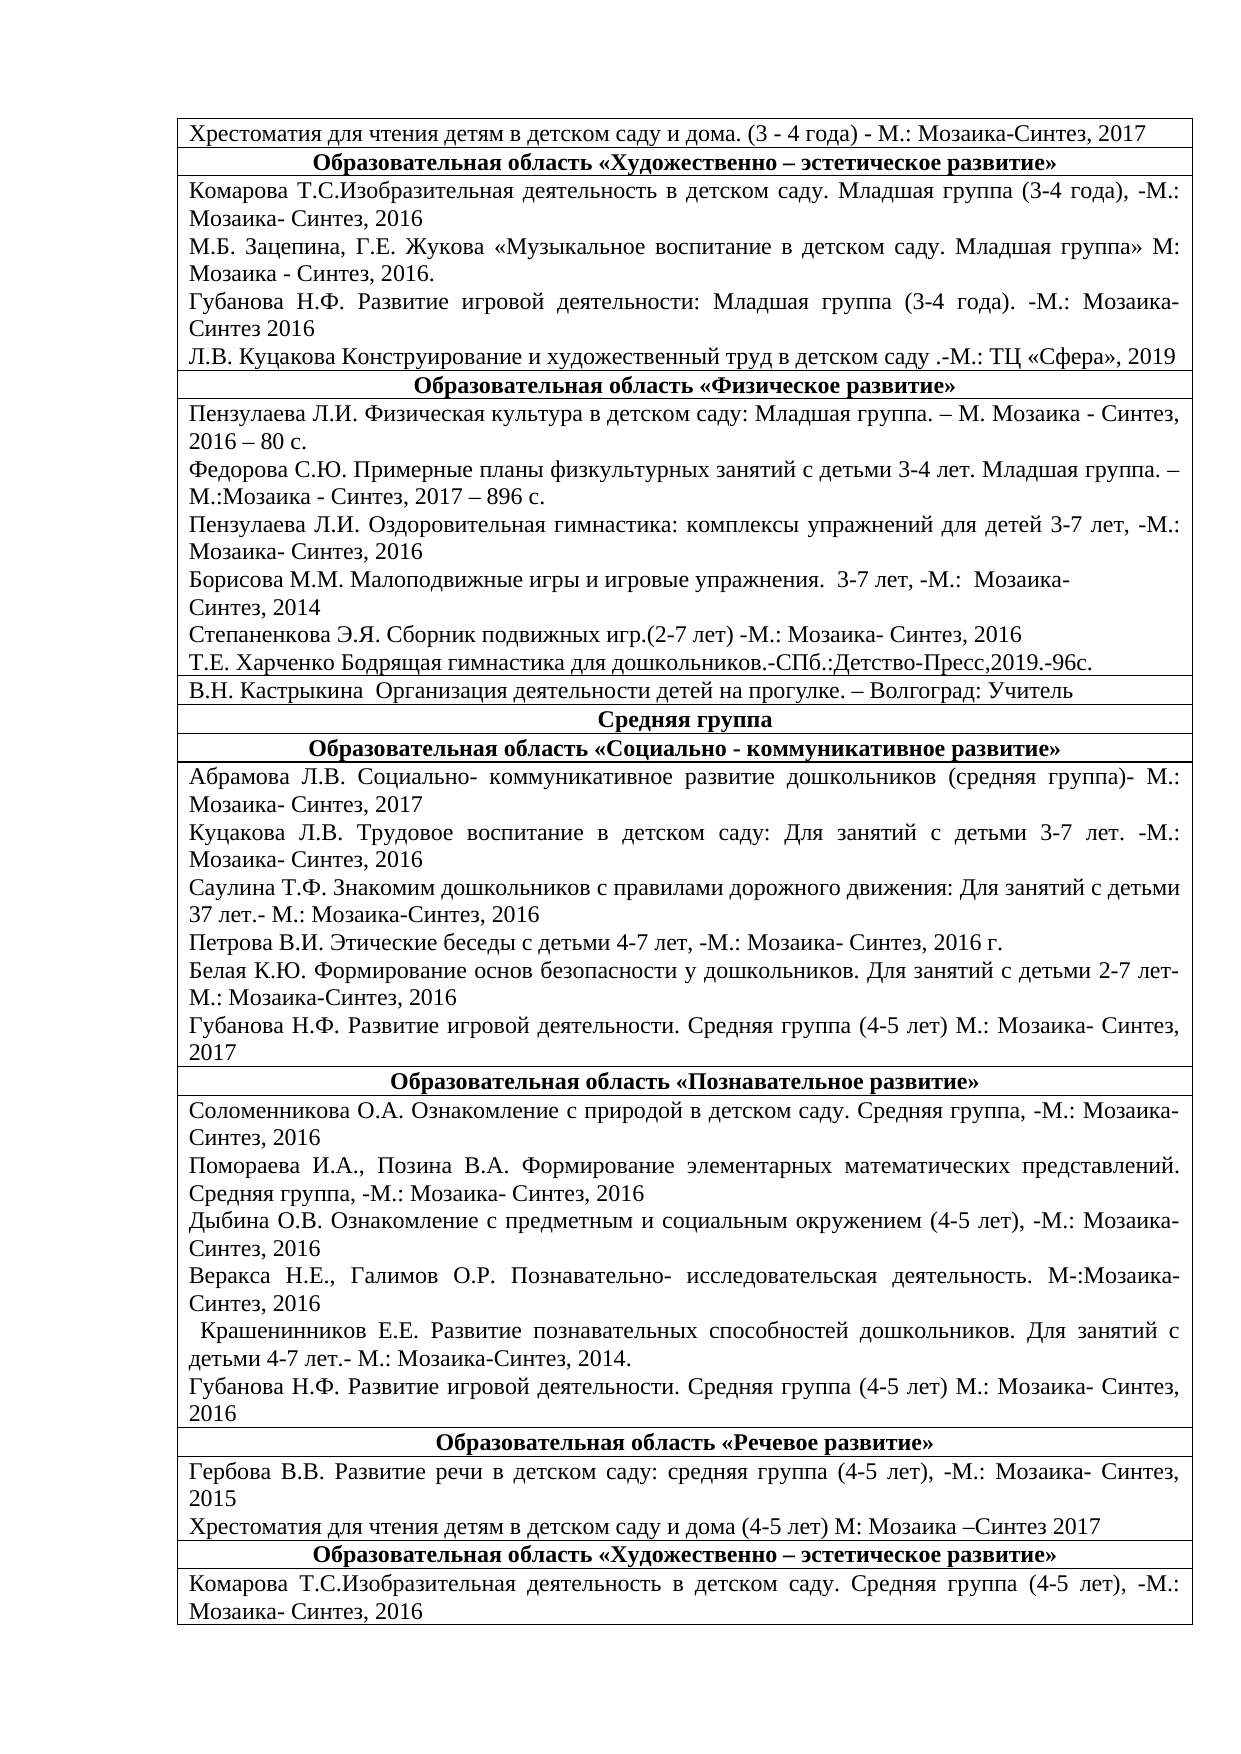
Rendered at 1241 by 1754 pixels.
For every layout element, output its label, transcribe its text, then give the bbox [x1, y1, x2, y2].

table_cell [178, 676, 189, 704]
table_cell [178, 1569, 1192, 1624]
table_cell Образовательная область «Речевое развитие» [178, 1428, 1192, 1456]
table_cell Пензулаева Л.И. Физическая культура в детском саду: Младшая группа. – М. Мозаика - Синтез, 2016 – 80 с. Федорова С.Ю. Примерные планы физкультурных занятий с детьми 3-4 лет. Младшая группа. –М.:Мозаика - Синтез, 2017 – 896 с. Пензулаева Л.И. Оздоровительная гимнастика: комплексы упражнений для детей 3-7 лет, -М.: Мозаика- Синтез, 2016 Борисова М.М. Малоподвижные игры и игровые упражнения. 3-7 лет, -М.: Мозаика- Синтез, 2014 Степаненкова Э.Я. Сборник подвижных игр.(2-7 лет) -М.: Мозаика- Синтез, 2016 Т.Е. Харченко Бодрящая гимнастика для дошкольников.-СПб.:Детство-Пресс,2019.-96с. [178, 399, 1192, 675]
table_cell Гербова В.В. Развитие речи в детском саду: средняя группа (4-5 лет), -М.: Мозаика- Синтез, 2015 Хрестоматия для чтения детям в детском саду и дома (4-5 лет) М: Мозаика –Синтез 2017 [178, 1457, 1192, 1539]
table_cell Образовательная область «Художественно – эстетическое развитие» [178, 148, 1192, 175]
table_cell Абрамова Л.В. Социально- коммуникативное развитие дошкольников (средняя группа)- М.: Мозаика- Синтез, 2017 Куцакова Л.В. Трудовое воспитание в детском саду: Для занятий с детьми 3-7 лет. -М.: Мозаика- Синтез, 2016 Саулина Т.Ф. Знакомим дошкольников с правилами дорожного движения: Для занятий с детьми 37 лет.- М.: Мозаика-Синтез, 2016 Петрова В.И. Этические беседы с детьми 4-7 лет, -М.: Мозаика- Синтез, 2016 г. Белая К.Ю. Формирование основ безопасности у дошкольников. Для занятий с детьми 2-7 лет- М.: Мозаика-Синтез, 2016 Губанова Н.Ф. Развитие игровой деятельности. Средняя группа (4-5 лет) М.: Мозаика- Синтез, 2017 [178, 763, 1192, 1066]
table_cell Образовательная область «Художественно – эстетическое развитие» [178, 1541, 1192, 1568]
table_cell Соломенникова О.А. Ознакомление с природой в детском саду. Средняя группа, -М.: Мозаика- Синтез, 2016 Помораева И.А., Позина В.А. Формирование элементарных математических представлений. Средняя группа, -М.: Мозаика- Синтез, 2016 Дыбина О.В. Ознакомление с предметным и социальным окружением (4-5 лет), -М.: Мозаика- Синтез, 2016 Веракса Н.Е., Галимов О.Р. Познавательно- исследовательская деятельность. М-:Мозаика-Синтез, 2016 Крашенинников Е.Е. Развитие познавательных способностей дошкольников. Для занятий с детьми 4-7 лет.- М.: Мозаика-Синтез, 2014. Губанова Н.Ф. Развитие игровой деятельности. Средняя группа (4-5 лет) М.: Мозаика- Синтез, 2016 [178, 1096, 1192, 1427]
table_cell В.Н. Кастрыкина Организация деятельности детей на прогулке. – Волгоград: Учитель [375, 676, 1192, 704]
table_cell Комарова Т.С.Изобразительная деятельность в детском саду. Младшая группа (3-4 года), -М.: Мозаика- Синтез, 2016 М.Б. Зацепина, Г.Е. Жукова «Музыкальное воспитание в детском саду. Младшая группа» М: Мозаика - Синтез, 2016. Губанова Н.Ф. Развитие игровой деятельности: Младшая группа (3-4 года). -М.: Мозаика- Синтез 2016 Л.В. Куцакова Конструирование и художественный труд в детском саду .-М.: ТЦ «Сфера», 2019 [178, 176, 1192, 370]
table_cell Образовательная область «Социально - коммуникативное развитие» [178, 734, 1192, 761]
table_cell Образовательная область «Познавательное развитие» [178, 1067, 1192, 1095]
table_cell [178, 119, 1192, 147]
table_cell Средняя группа [178, 705, 1192, 733]
table_cell Образовательная область «Физическое развитие» [178, 371, 1192, 398]
